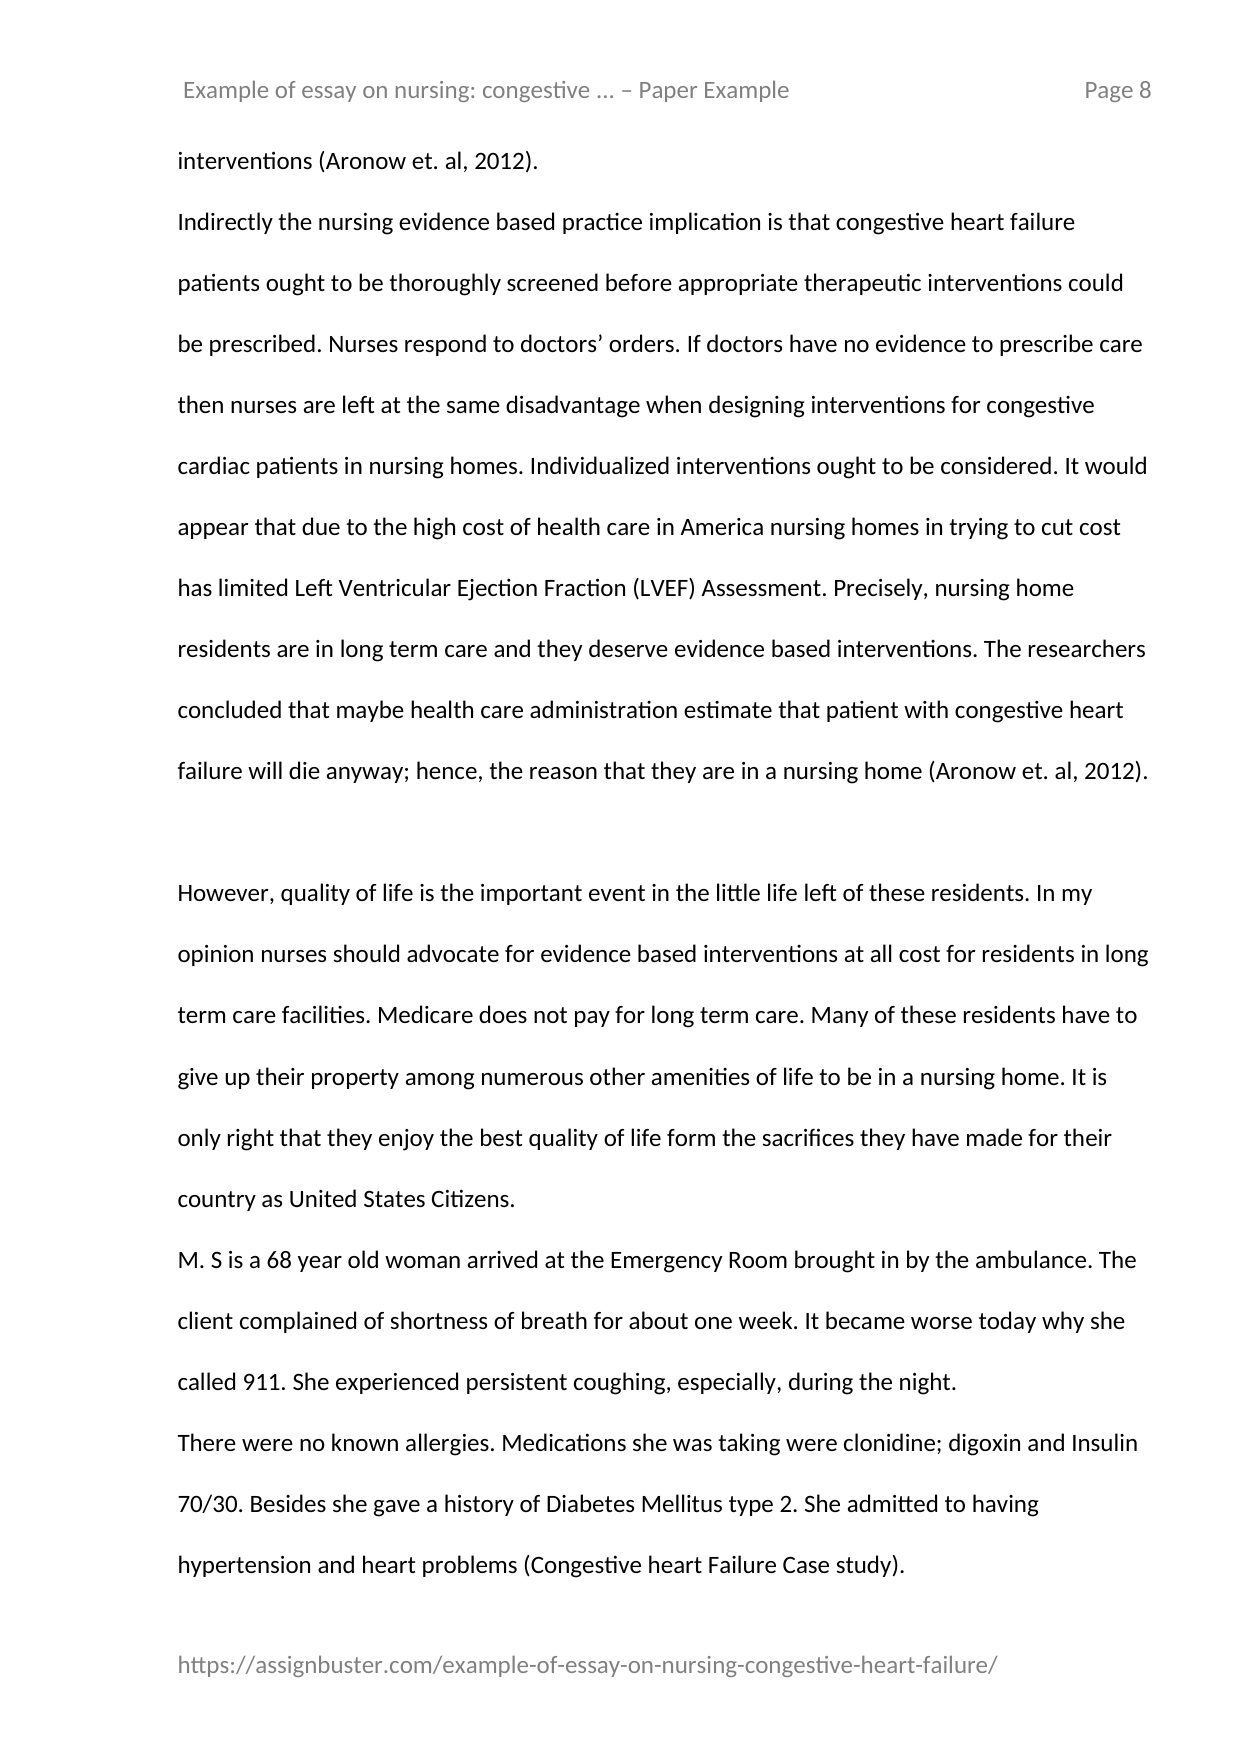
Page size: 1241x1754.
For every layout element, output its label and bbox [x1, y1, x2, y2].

text [177, 145, 1152, 1579]
